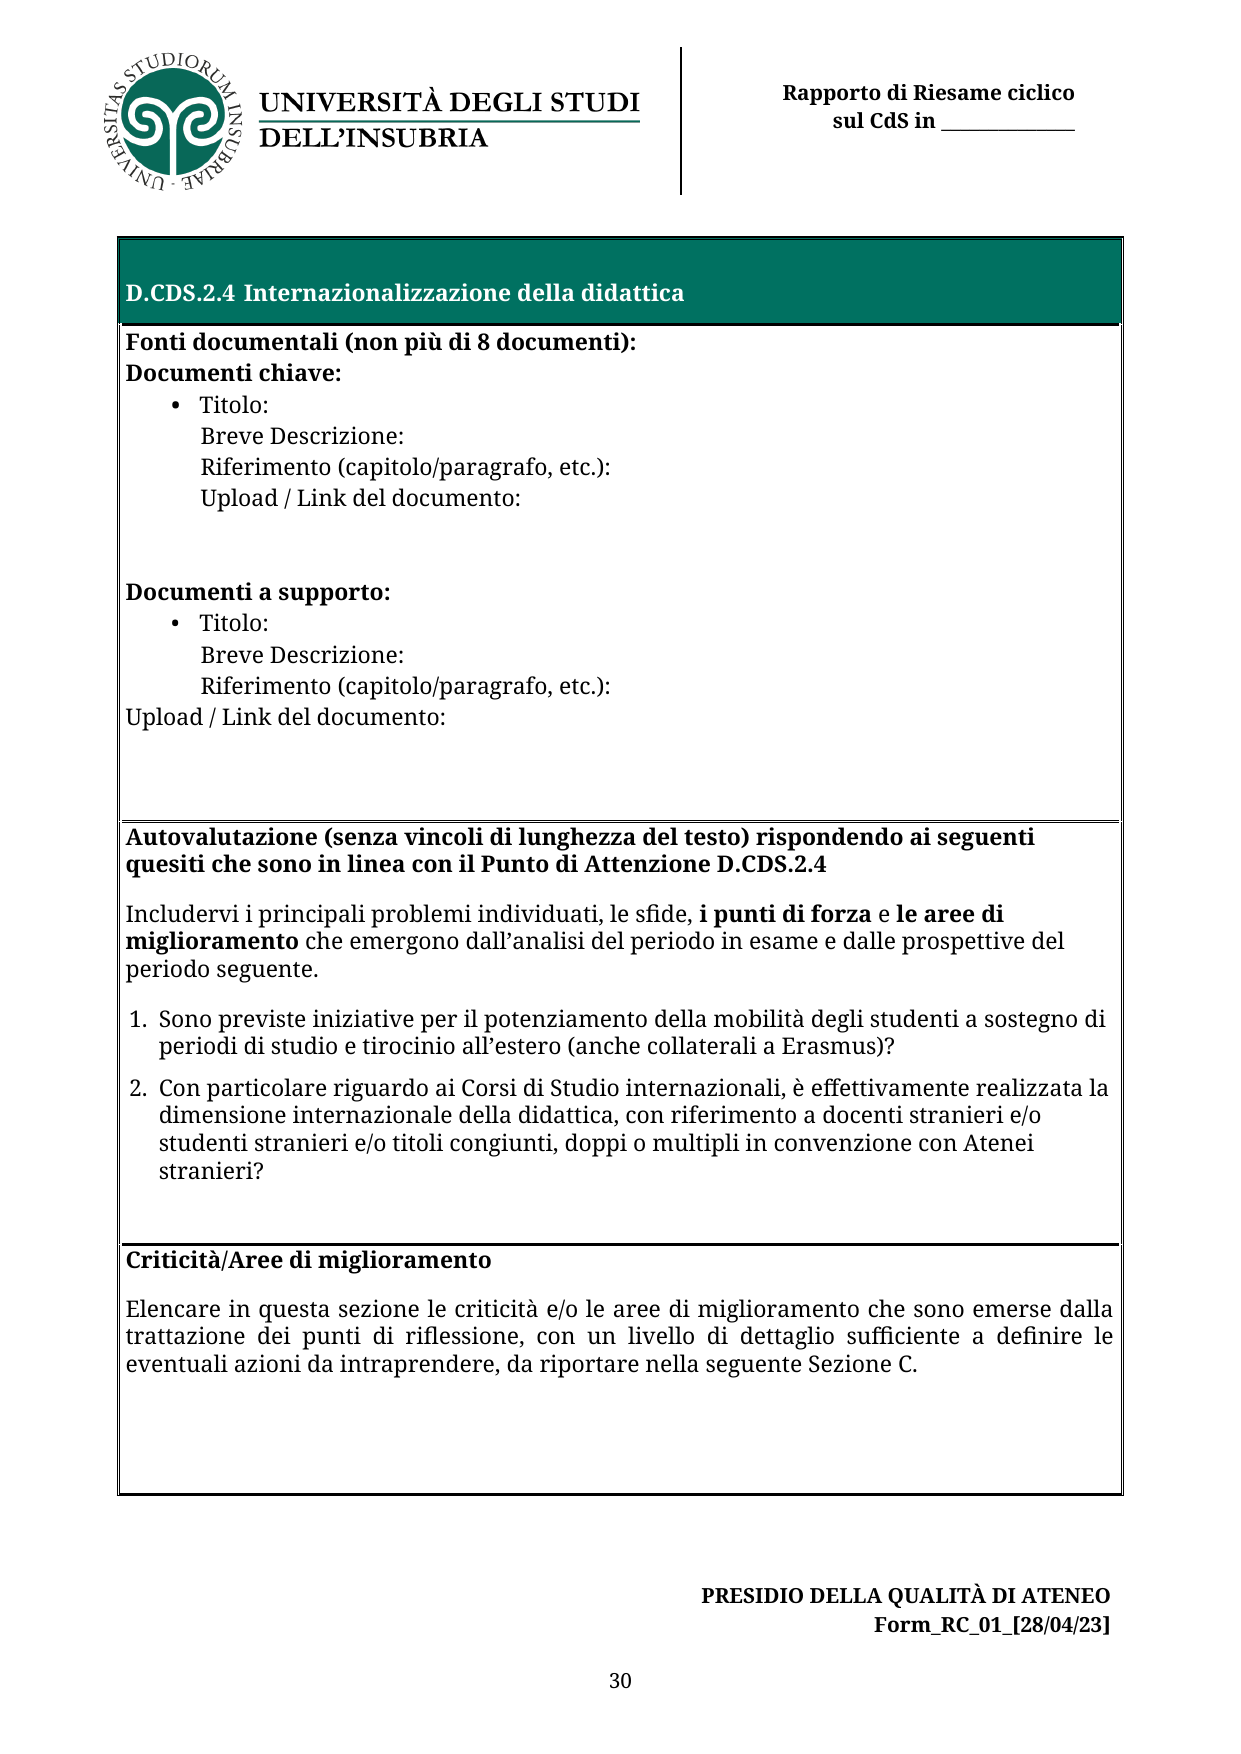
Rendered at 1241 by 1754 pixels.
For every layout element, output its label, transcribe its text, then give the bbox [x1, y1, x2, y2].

table_cell Fonti documentali (non più di 8 documenti): Documenti chiave: • Titolo: Breve Descrizione: Riferimento (capitolo/paragrafo, etc.): Upload / Link del documento: Documenti a supporto: • Titolo: Breve Descrizione: Riferimento (capitolo/paragrafo, etc.): Upload / Link del documento: [118, 323, 1122, 820]
picture [99, 47, 640, 195]
table_cell Autovalutazione (senza vincoli di lunghezza del testo) rispondendo ai seguenti quesiti che sono in linea con il Punto di Attenzione D.CDS.2.4 Includervi i principali problemi individuati, le sfide, i punti di forza e le aree di miglioramento che emergono dall’analisi del periodo in esame e dalle prospettive del periodo seguente. Sono previste iniziative per il potenziamento della mobilità degli studenti a sostegno di periodi di studio e tirocinio all’estero (anche collaterali a Erasmus)? Con particolare riguardo ai Corsi di Studio internazionali, è effettivamente realizzata la dimensione internazionale della didattica, con riferimento a docenti stranieri e/o studenti stranieri e/o titoli congiunti, doppi o multipli in convenzione con Atenei stranieri? [118, 820, 1122, 1243]
table_header D.CDS.2.4 Internazionalizzazione della didattica [120, 240, 1121, 323]
table_cell Criticità/Aree di miglioramento Elencare in questa sezione le criticità e/o le aree di miglioramento che sono emerse dalla trattazione dei punti di riflessione, con un livello di dettaglio sufficiente a definire le eventuali azioni da intraprendere, da riportare nella seguente Sezione C. [118, 1243, 1122, 1493]
